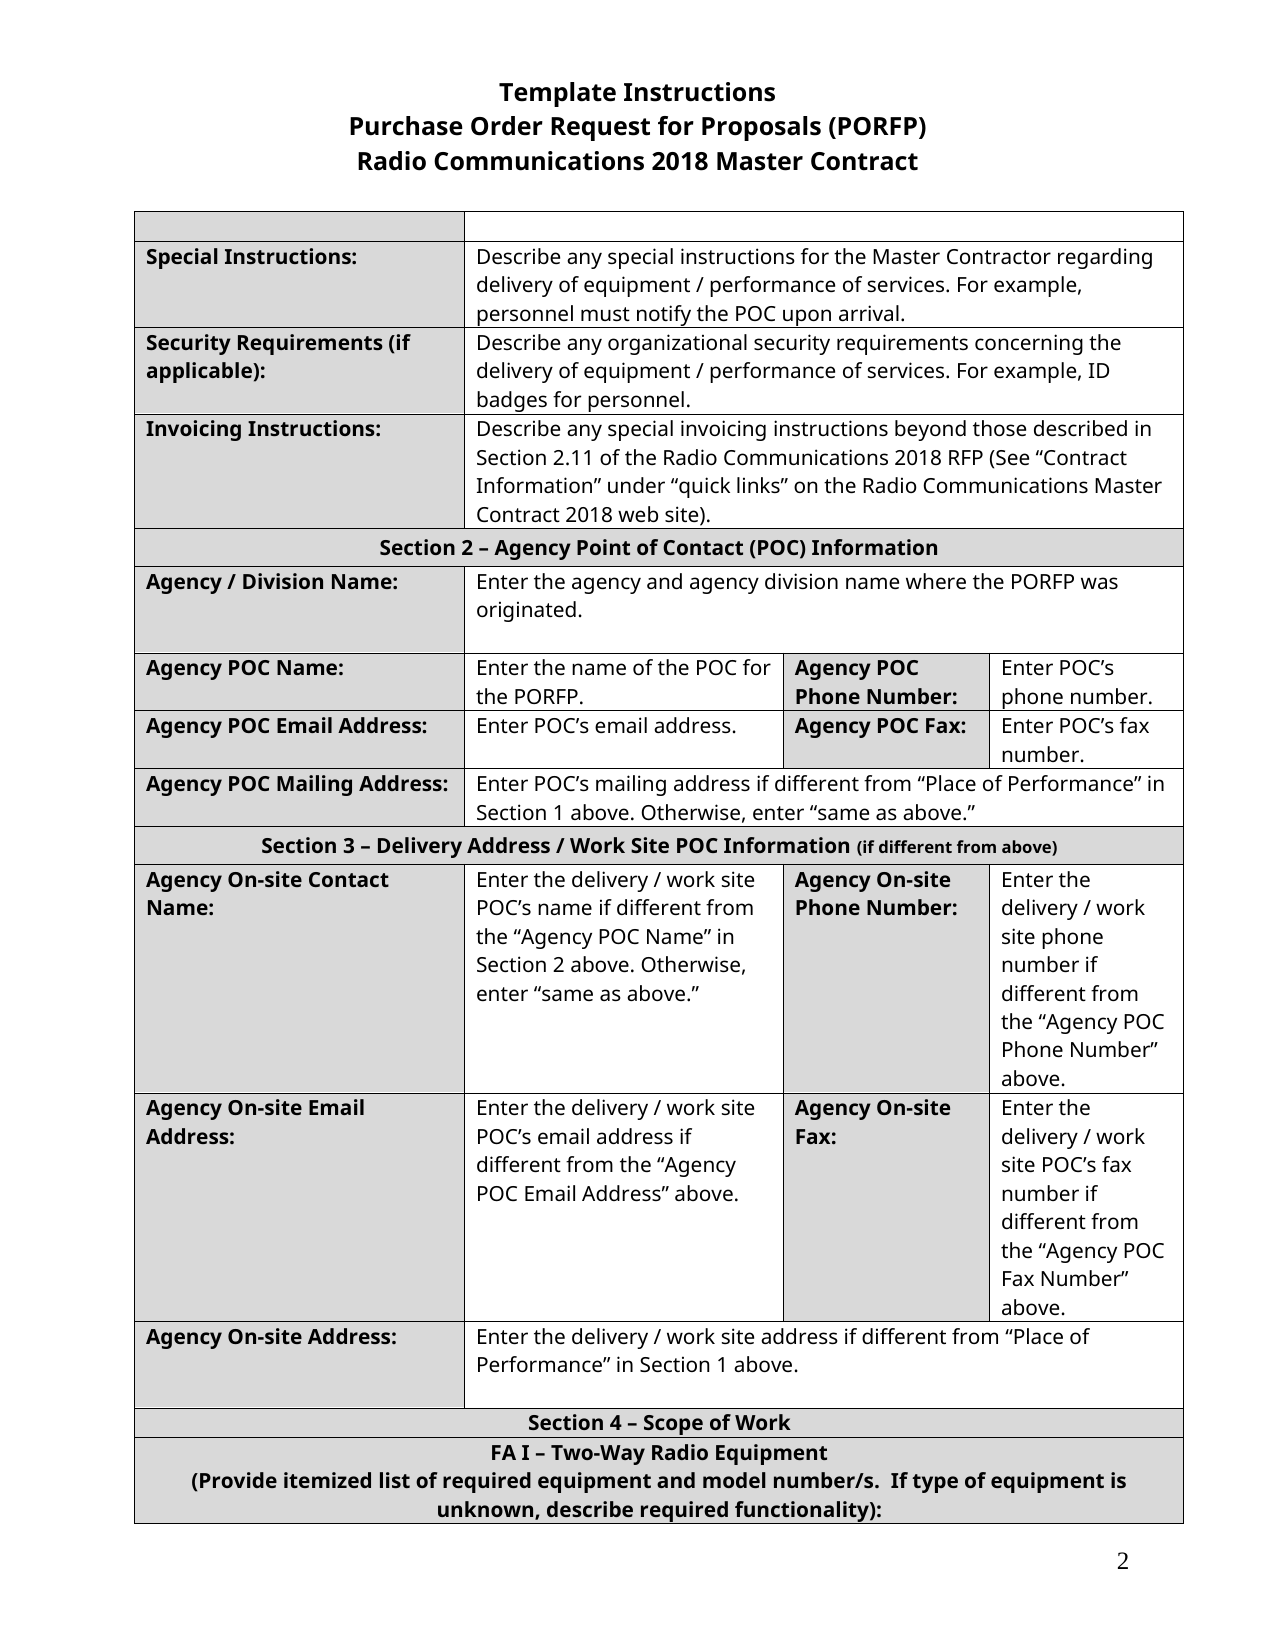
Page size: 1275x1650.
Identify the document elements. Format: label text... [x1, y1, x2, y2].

table_cell Agency On-site Contact Name: [135, 865, 464, 1092]
table_cell Invoicing Instructions: [135, 415, 464, 528]
table_cell Agency On-site Email Address: [135, 1094, 464, 1321]
table_cell Agency POC Fax: [784, 711, 989, 768]
table_cell FA I – Two-Way Radio Equipment (Provide itemized list of required equipment and model number/s. If type of equipment is unknown, describe required functionality): [135, 1438, 1183, 1523]
table_cell Enter the name of the POC for the PORFP. [465, 654, 783, 710]
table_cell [465, 212, 1183, 241]
table_cell Enter the delivery / work site POC’s email address if different from the “Agency POC Email Address” above. [465, 1094, 783, 1321]
table_cell Enter the delivery / work site POC’s name if different from the “Agency POC Name” in Section 2 above. Otherwise, enter “same as above.” [465, 865, 783, 1092]
table_cell Describe any special instructions for the Master Contractor regarding delivery of equipment / performance of services. For example, personnel must notify the POC upon arrival. [465, 242, 1183, 327]
table_cell Agency POC Email Address: [135, 711, 464, 768]
table_cell Enter POC’s email address. [465, 711, 783, 768]
table_cell Agency POC Name: [135, 654, 464, 710]
table_cell Agency On-site Phone Number: [784, 865, 989, 1092]
table_cell Agency POC Phone Number: [784, 654, 989, 710]
table_cell Enter the delivery / work site POC’s fax number if different from the “Agency POC Fax Number” above. [990, 1094, 1183, 1321]
table_cell Enter the agency and agency division name where the PORFP was originated. [465, 567, 1183, 652]
table_cell Section 2 – Agency Point of Contact (POC) Information [135, 529, 1183, 566]
table_cell Security Requirements (if applicable): [135, 328, 464, 413]
table_cell Describe any organizational security requirements concerning the delivery of equipment / performance of services. For example, ID badges for personnel. [465, 328, 1183, 413]
table_cell Agency POC Mailing Address: [135, 769, 464, 826]
table_cell Enter the delivery / work site address if different from “Place of Performance” in Section 1 above. [465, 1322, 1183, 1407]
table_cell Agency On-site Fax: [784, 1094, 989, 1321]
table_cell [135, 212, 464, 241]
table_cell Section 3 – Delivery Address / Work Site POC Information (if different from above) [135, 827, 1183, 864]
table_cell Agency / Division Name: [135, 567, 464, 652]
table_cell Enter POC’s fax number. [990, 711, 1183, 768]
table_cell Agency On-site Address: [135, 1322, 464, 1407]
table_cell Enter POC’s phone number. [990, 654, 1183, 710]
table_cell Describe any special invoicing instructions beyond those described in Section 2.11 of the Radio Communications 2018 RFP (See “Contract Information” under “quick links” on the Radio Communications Master Contract 2018 web site). [465, 415, 1183, 528]
table_cell Enter POC’s mailing address if different from “Place of Performance” in Section 1 above. Otherwise, enter “same as above.” [465, 769, 1183, 826]
table_cell Special Instructions: [135, 242, 464, 327]
table_cell Enter the delivery / work site phone number if different from the “Agency POC Phone Number” above. [990, 865, 1183, 1092]
table_cell Section 4 – Scope of Work [135, 1409, 1183, 1437]
